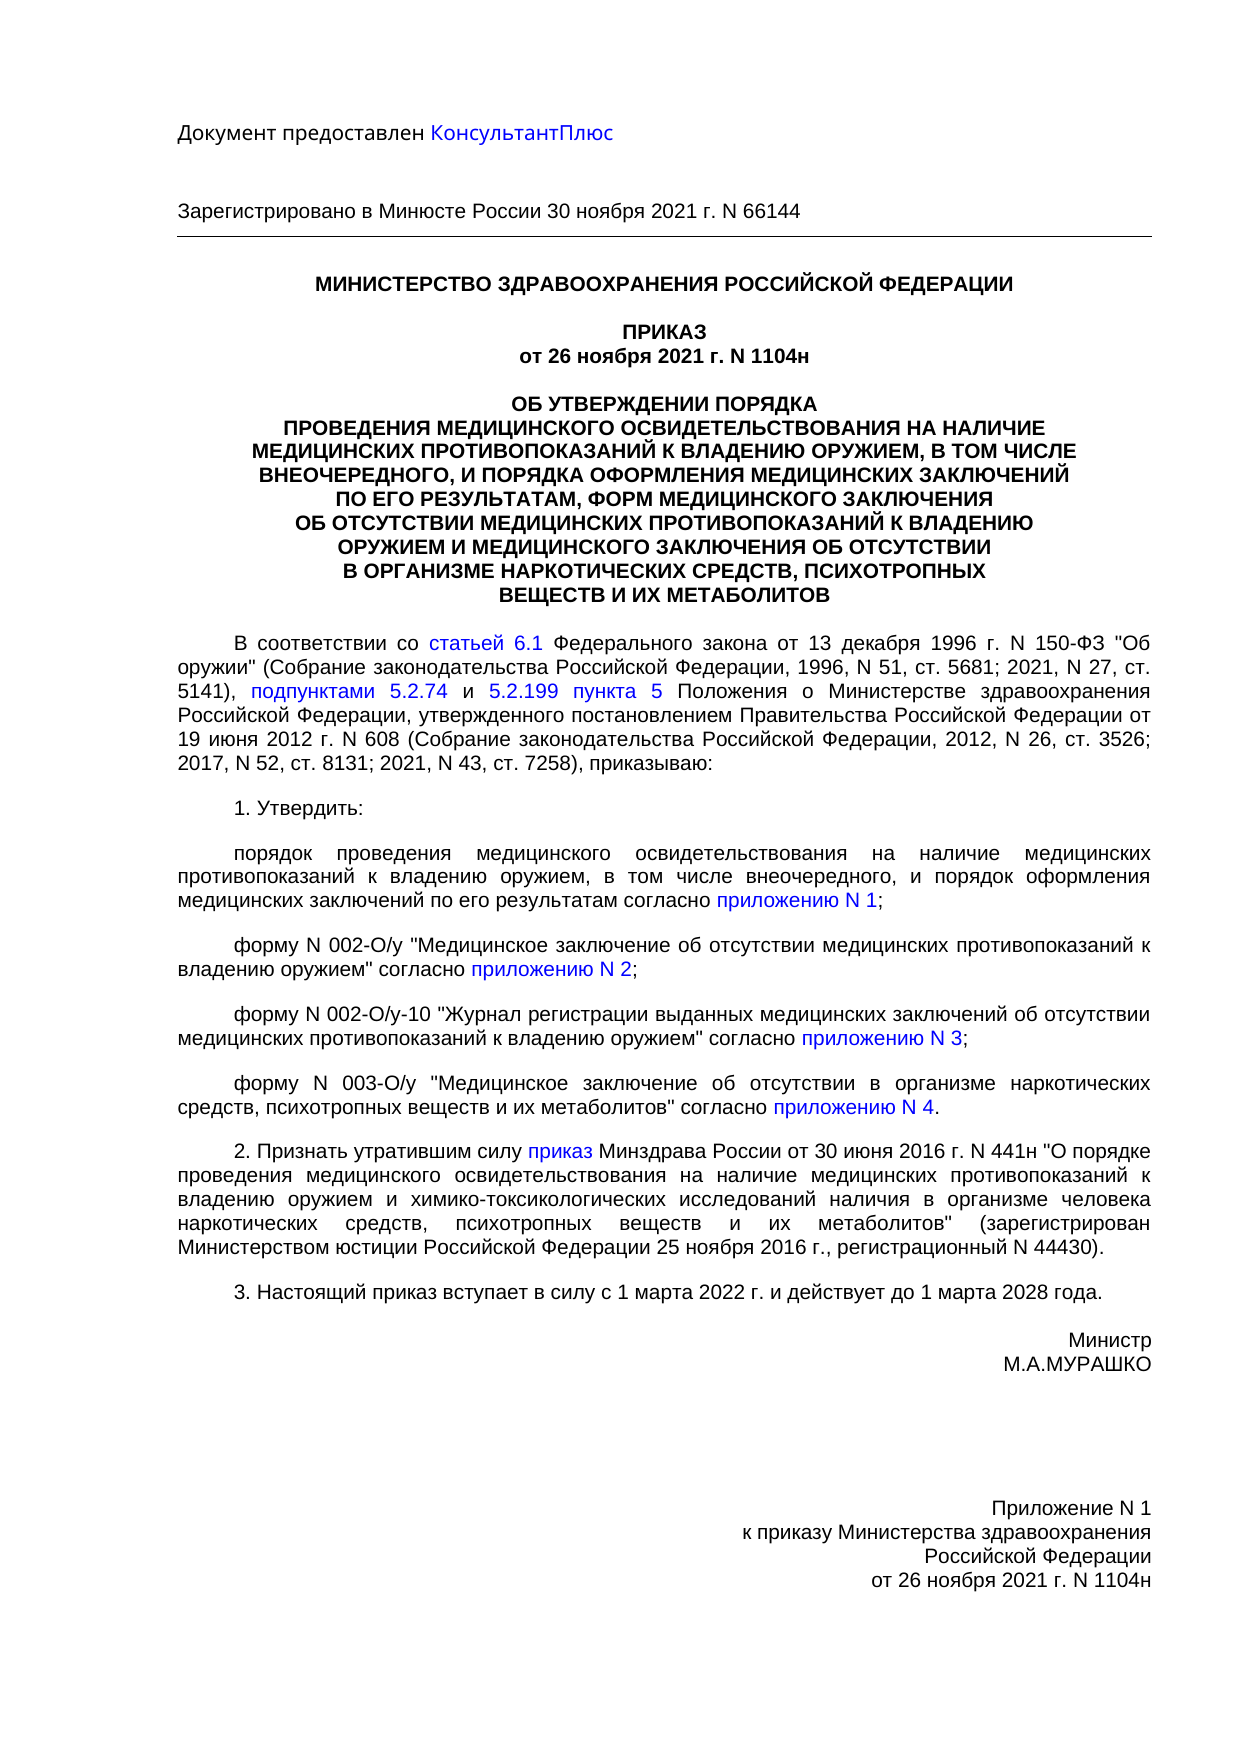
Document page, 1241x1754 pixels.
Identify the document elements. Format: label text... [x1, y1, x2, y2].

title ОРУЖИЕМ И МЕДИЦИНСКОГО ЗАКЛЮЧЕНИЯ ОБ ОТСУТСТВИИ [177, 535, 1152, 559]
text форму N 002-О/у "Медицинское заключение об отсутствии медицинских противопоказаний к владению оружием" согласно приложению N 2; [177, 933, 1152, 981]
title МИНИСТЕРСТВО ЗДРАВООХРАНЕНИЯ РОССИЙСКОЙ ФЕДЕРАЦИИ [177, 272, 1152, 296]
title ОБ ОТСУТСТВИИ МЕДИЦИНСКИХ ПРОТИВОПОКАЗАНИЙ К ВЛАДЕНИЮ [177, 511, 1152, 535]
title ПРОВЕДЕНИЯ МЕДИЦИНСКОГО ОСВИДЕТЕЛЬСТВОВАНИЯ НА НАЛИЧИЕ [177, 415, 1152, 439]
text к приказу Министерства здравоохранения [177, 1519, 1152, 1543]
text форму N 003-О/у "Медицинское заключение об отсутствии в организме наркотических средств, психотропных веществ и их метаболитов" согласно приложению N 4. [177, 1071, 1152, 1118]
text Приложение N 1 [177, 1496, 1152, 1519]
text Российской Федерации [177, 1543, 1152, 1567]
title ОБ УТВЕРЖДЕНИИ ПОРЯДКА [177, 391, 1152, 415]
text от 26 ноября 2021 г. N 1104н [177, 1567, 1152, 1591]
title ВНЕОЧЕРЕДНОГО, И ПОРЯДКА ОФОРМЛЕНИЯ МЕДИЦИНСКИХ ЗАКЛЮЧЕНИЙ [177, 463, 1152, 487]
text 1. Утвердить: [177, 796, 1152, 819]
title Документ предоставлен КонсультантПлюс [177, 118, 1152, 175]
text 3. Настоящий приказ вступает в силу с 1 марта 2022 г. и действует до 1 марта 2028 года. [177, 1280, 1152, 1304]
text Министр [177, 1328, 1152, 1352]
title от 26 ноября 2021 г. N 1104н [177, 343, 1152, 367]
text В соответствии со статьей 6.1 Федерального закона от 13 декабря 1996 г. N 150-ФЗ "Об оружии" (Собрание законодательства Российской Федерации, 1996, N 51, ст. 5681; 2021, N 27, ст. 5141), подпунктами 5.2.74 и 5.2.199 пункта 5 Положения о Министерстве здравоохранения Российской Федерации, утвержденного постановлением Правительства Российской Федерации от 19 июня 2012 г. N 608 (Собрание законодательства Российской Федерации, 2012, N 26, ст. 3526; 2017, N 52, ст. 8131; 2021, N 43, ст. 7258), приказываю: [177, 631, 1152, 775]
text М.А.МУРАШКО [177, 1352, 1152, 1376]
title ПО ЕГО РЕЗУЛЬТАТАМ, ФОРМ МЕДИЦИНСКОГО ЗАКЛЮЧЕНИЯ [177, 487, 1152, 511]
text форму N 002-О/у-10 "Журнал регистрации выданных медицинских заключений об отсутствии медицинских противопоказаний к владению оружием" согласно приложению N 3; [177, 1002, 1152, 1050]
title МЕДИЦИНСКИХ ПРОТИВОПОКАЗАНИЙ К ВЛАДЕНИЮ ОРУЖИЕМ, В ТОМ ЧИСЛЕ [177, 439, 1152, 463]
text Зарегистрировано в Минюсте России 30 ноября 2021 г. N 66144 [177, 199, 1152, 223]
title ВЕЩЕСТВ И ИХ МЕТАБОЛИТОВ [177, 583, 1152, 607]
title В ОРГАНИЗМЕ НАРКОТИЧЕСКИХ СРЕДСТВ, ПСИХОТРОПНЫХ [177, 559, 1152, 583]
text порядок проведения медицинского освидетельствования на наличие медицинских противопоказаний к владению оружием, в том числе внеочередного, и порядок оформления медицинских заключений по его результатам согласно приложению N 1; [177, 840, 1152, 912]
title ПРИКАЗ [177, 319, 1152, 343]
text 2. Признать утратившим силу приказ Минздрава России от 30 июня 2016 г. N 441н "О порядке проведения медицинского освидетельствования на наличие медицинских противопоказаний к владению оружием и химико-токсикологических исследований наличия в организме человека наркотических средств, психотропных веществ и их метаболитов" (зарегистрирован Министерством юстиции Российской Федерации 25 ноября 2016 г., регистрационный N 44430). [177, 1139, 1152, 1259]
